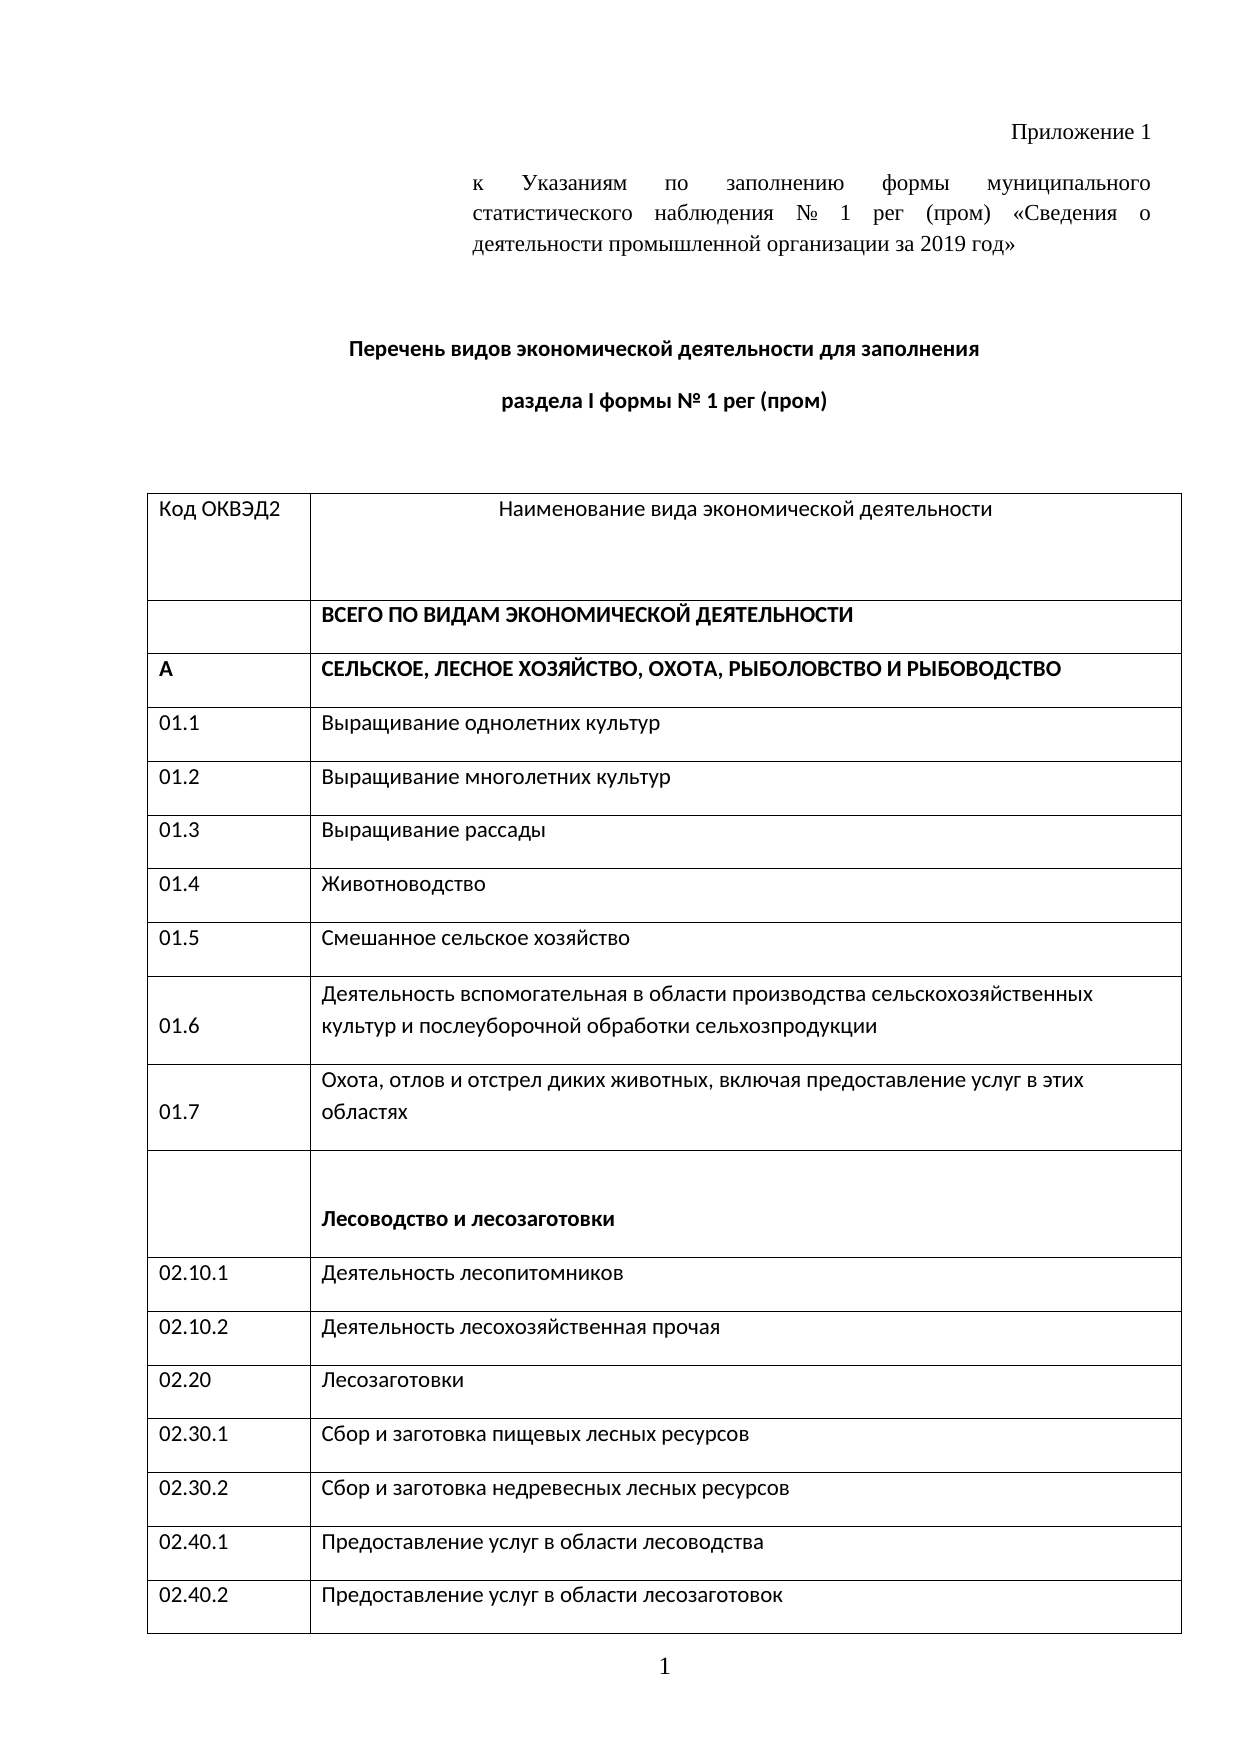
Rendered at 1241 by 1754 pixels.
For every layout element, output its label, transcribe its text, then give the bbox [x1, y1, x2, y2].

table_cell СЕЛЬСКОЕ, ЛЕСНОЕ ХОЗЯЙСТВО, ОХОТА, РЫБОЛОВСТВО И РЫБОВОДСТВО [311, 654, 1181, 707]
table_cell Животноводство [311, 869, 1181, 922]
table_cell 02.10.2 [148, 1312, 310, 1364]
table_cell Выращивание однолетних культур [311, 708, 1181, 761]
table_cell A [148, 654, 310, 707]
table_cell Охота, отлов и отстрел диких животных, включая предоставление услуг в этих областях [311, 1065, 1181, 1150]
table_cell Деятельность лесопитомников [311, 1258, 1181, 1311]
table_cell Смешанное сельское хозяйство [311, 923, 1181, 976]
table_cell 01.2 [148, 762, 310, 814]
table_cell 01.3 [148, 816, 310, 868]
table_header Наименование вида экономической деятельности [311, 494, 1181, 599]
table_cell 01.1 [148, 708, 310, 761]
table_cell 02.40.1 [148, 1527, 310, 1579]
text раздела I формы № 1 рег (пром) [177, 387, 1152, 415]
table_cell 01.5 [148, 923, 310, 976]
table_cell Сбор и заготовка пищевых лесных ресурсов [311, 1419, 1181, 1472]
table_cell Деятельность вспомогательная в области производства сельскохозяйственных культур и послеуборочной обработки сельхозпродукции [311, 977, 1181, 1064]
table_cell 02.30.1 [148, 1419, 310, 1472]
text Приложение 1 [177, 118, 1152, 144]
table_header Код ОКВЭД2 [148, 494, 310, 599]
table_cell Сбор и заготовка недревесных лесных ресурсов [311, 1473, 1181, 1526]
table_cell Выращивание многолетних культур [311, 762, 1181, 814]
table_cell Предоставление услуг в области лесозаготовок [311, 1581, 1181, 1633]
text к Указаниям по заполнению формы муниципального статистического наблюдения № 1 рег (пром) «Сведения о деятельности промышленной организации за 2019 год» [472, 169, 1152, 256]
table_cell 01.4 [148, 869, 310, 922]
table_cell [148, 1151, 310, 1257]
table_cell ВСЕГО ПО ВИДАМ ЭКОНОМИЧЕСКОЙ ДЕЯТЕЛЬНОСТИ [311, 601, 1181, 653]
table_cell 02.40.2 [148, 1581, 310, 1633]
table_cell Предоставление услуг в области лесоводства [311, 1527, 1181, 1579]
table_cell 02.30.2 [148, 1473, 310, 1526]
table_cell Лесозаготовки [311, 1366, 1181, 1418]
table_cell 02.10.1 [148, 1258, 310, 1311]
table_cell 01.7 [148, 1065, 310, 1150]
table_cell 02.20 [148, 1366, 310, 1418]
table_cell Деятельность лесохозяйственная прочая [311, 1312, 1181, 1364]
table_cell 01.6 [148, 977, 310, 1064]
table_cell Лесоводство и лесозаготовки [311, 1151, 1181, 1257]
table_cell [148, 601, 310, 653]
table_cell Выращивание рассады [311, 816, 1181, 868]
text Перечень видов экономической деятельности для заполнения [177, 334, 1152, 362]
